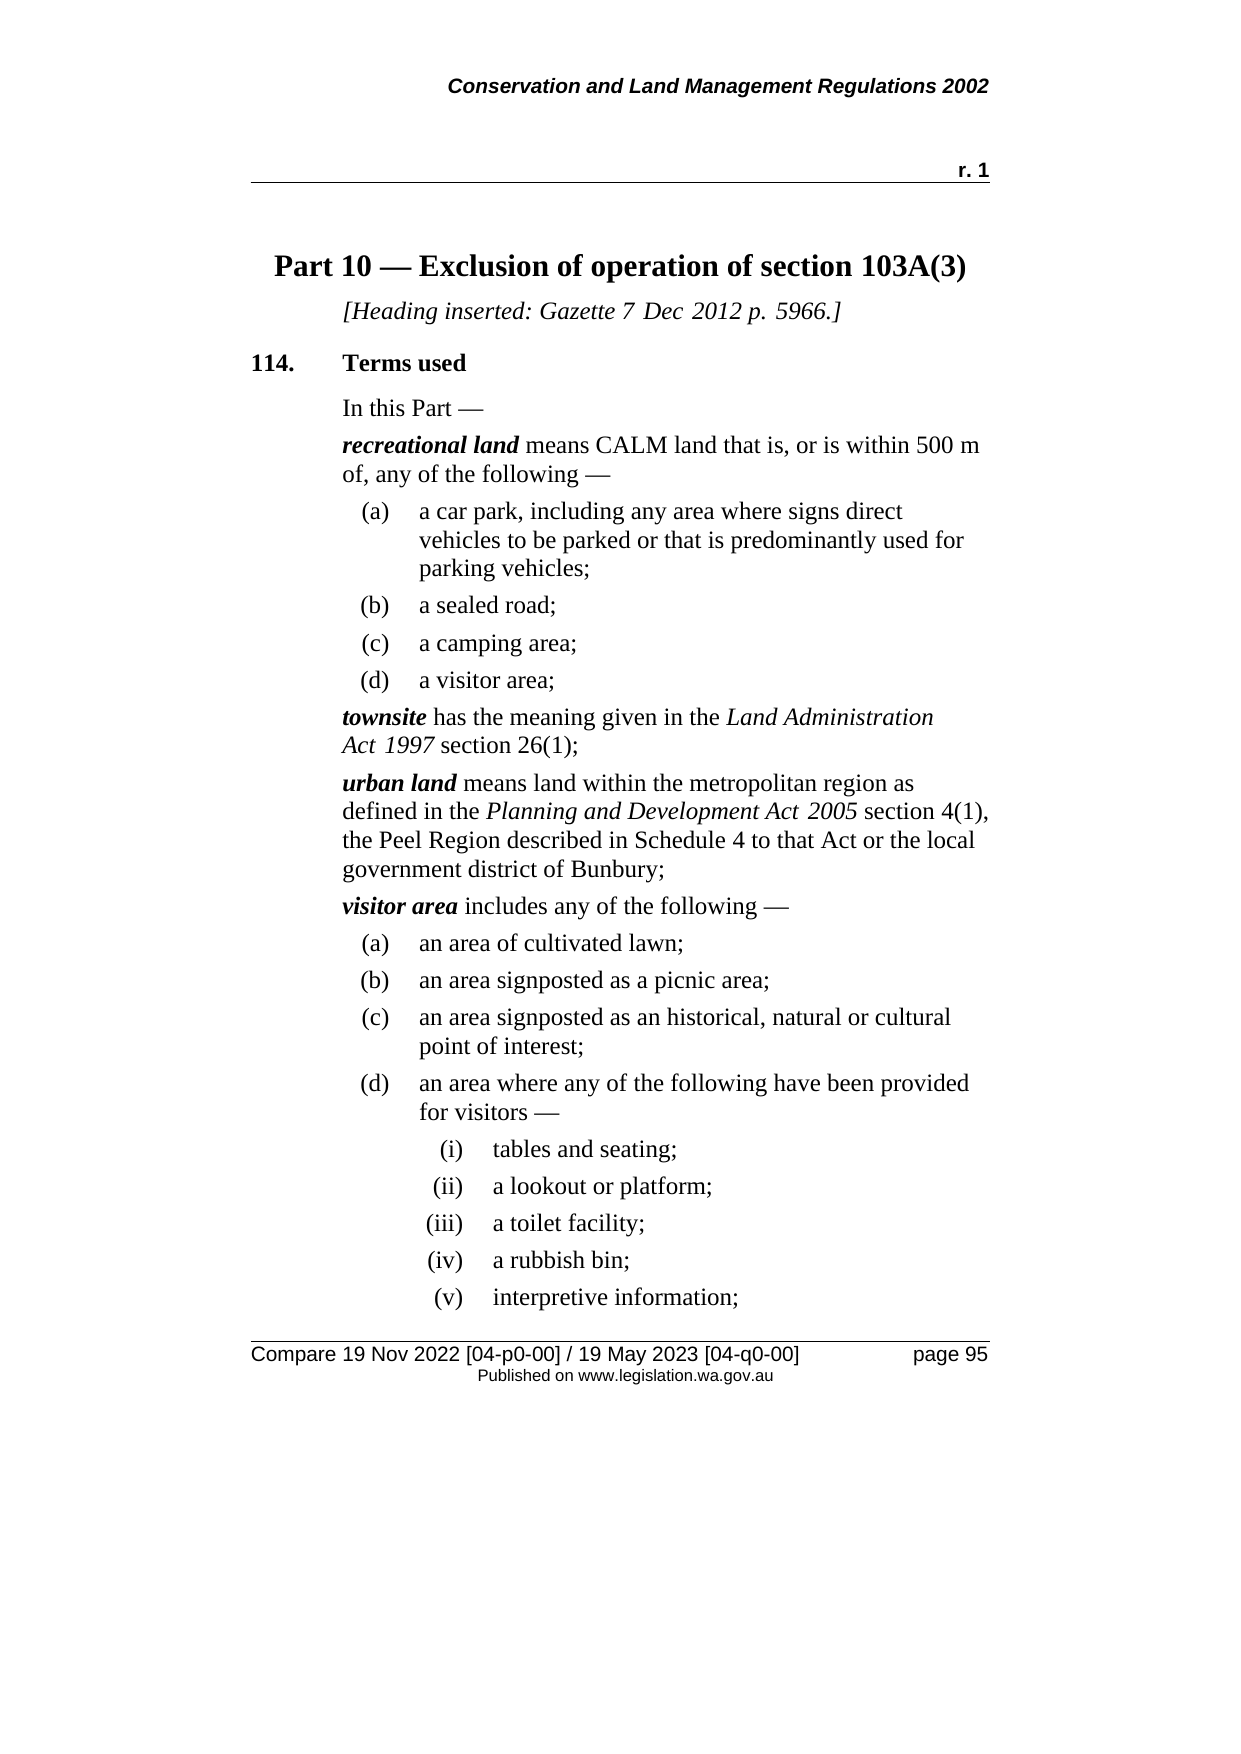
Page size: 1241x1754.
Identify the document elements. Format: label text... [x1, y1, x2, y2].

text (v) interpretive information; [251, 1282, 990, 1311]
text (a) a car park, including any area where signs direct vehicles to be parked or that is predominantly used for parking vehicles; [251, 496, 990, 582]
text (i) tables and seating; [251, 1134, 990, 1163]
text (ii) a lookout or platform; [251, 1171, 990, 1200]
subtitle [Heading inserted: Gazette 7 Dec 2012 p. 5966.] [251, 296, 990, 325]
text (b) a sealed road; [251, 591, 990, 619]
text (d) a visitor area; [251, 665, 990, 693]
text (d) an area where any of the following have been provided for visitors — [251, 1068, 990, 1126]
text recreational land means CALM land that is, or is within 500 m of, any of the following — [251, 430, 990, 488]
text In this Part — [251, 393, 990, 422]
text townsite has the meaning given in the Land Administration Act 1997 section 26(1); [251, 702, 990, 759]
text (a) an area of cultivated lawn; [251, 928, 990, 957]
text (b) an area signposted as a picnic area; [251, 965, 990, 994]
subtitle Part 10 — Exclusion of operation of section 103A(3) [251, 247, 990, 283]
text visitor area includes any of the following — [251, 891, 990, 920]
text (c) a camping area; [251, 628, 990, 656]
text (iii) a toilet facility; [251, 1208, 990, 1237]
text (c) an area signposted as an historical, natural or cultural point of interest; [251, 1002, 990, 1060]
subtitle 114. Terms used [251, 348, 990, 376]
text (iv) a rubbish bin; [251, 1245, 990, 1274]
text urban land means land within the metropolitan region as defined in the Planning and Development Act 2005 section 4(1), the Peel Region described in Schedule 4 to that Act or the local government district of Bunbury; [251, 768, 990, 883]
